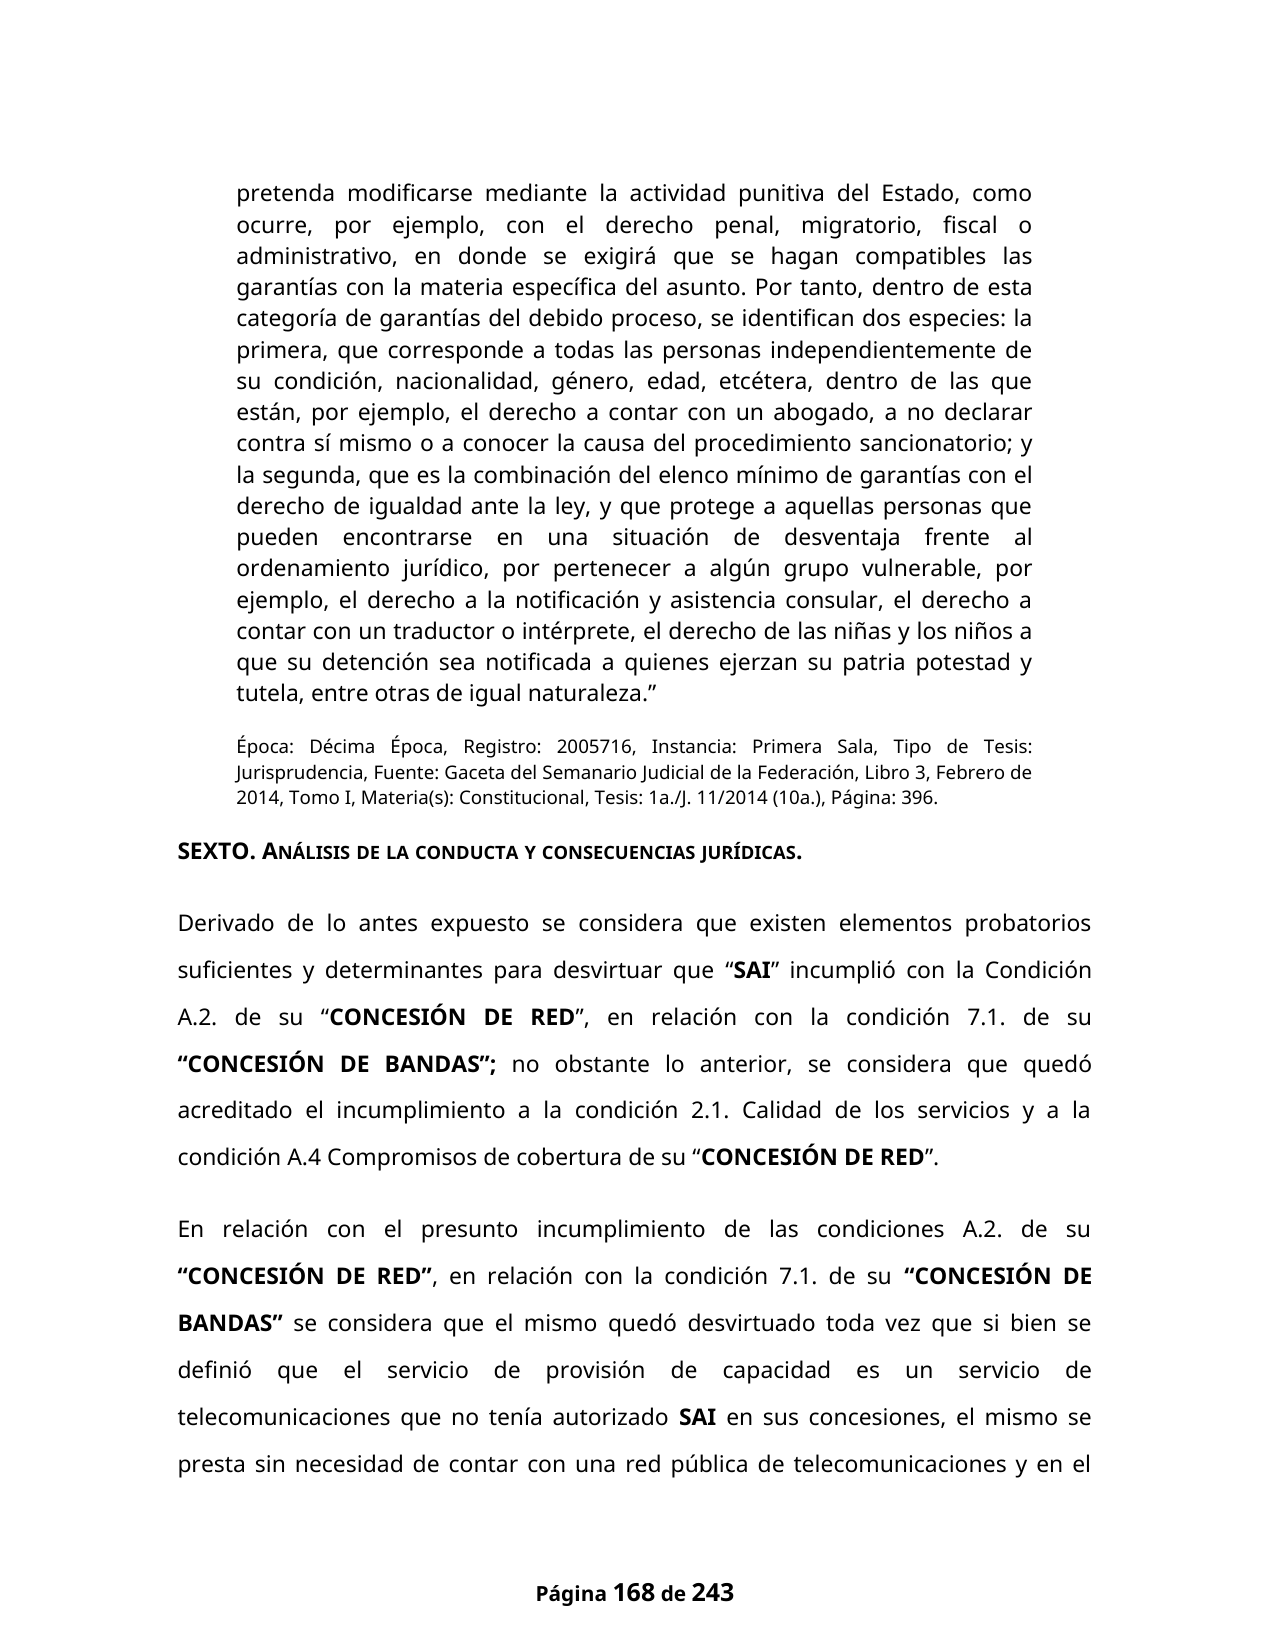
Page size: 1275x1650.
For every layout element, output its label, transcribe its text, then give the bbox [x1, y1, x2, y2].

text Época: Décima Época, Registro: 2005716, Instancia: Primera Sala, Tipo de Tesis: Jurisprudencia, Fuente: Gaceta del Semanario Judicial de la Federación, Libro 3, Febrero de 2014, Tomo I, Materia(s): Constitucional, Tesis: 1a./J. 11/2014 (10a.), Página: 396. [236, 733, 1033, 810]
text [236, 177, 1033, 708]
text Derivado de lo antes expuesto se considera que existen elementos probatorios suficientes y determinantes para desvirtuar que “SAI” incumplió con la Condición A.2. de su “CONCESIÓN DE RED”, en relación con la condición 7.1. de su “CONCESIÓN DE BANDAS”; no obstante lo anterior, se considera que quedó acreditado el incumplimiento a la condición 2.1. Calidad de los servicios y a la condición A.4 Compromisos de cobertura de su “CONCESIÓN DE RED”. [177, 907, 1092, 1173]
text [177, 1213, 1092, 1479]
text SEXTO. Análisis de la conducta y consecuencias jurídicas. [177, 835, 1092, 866]
